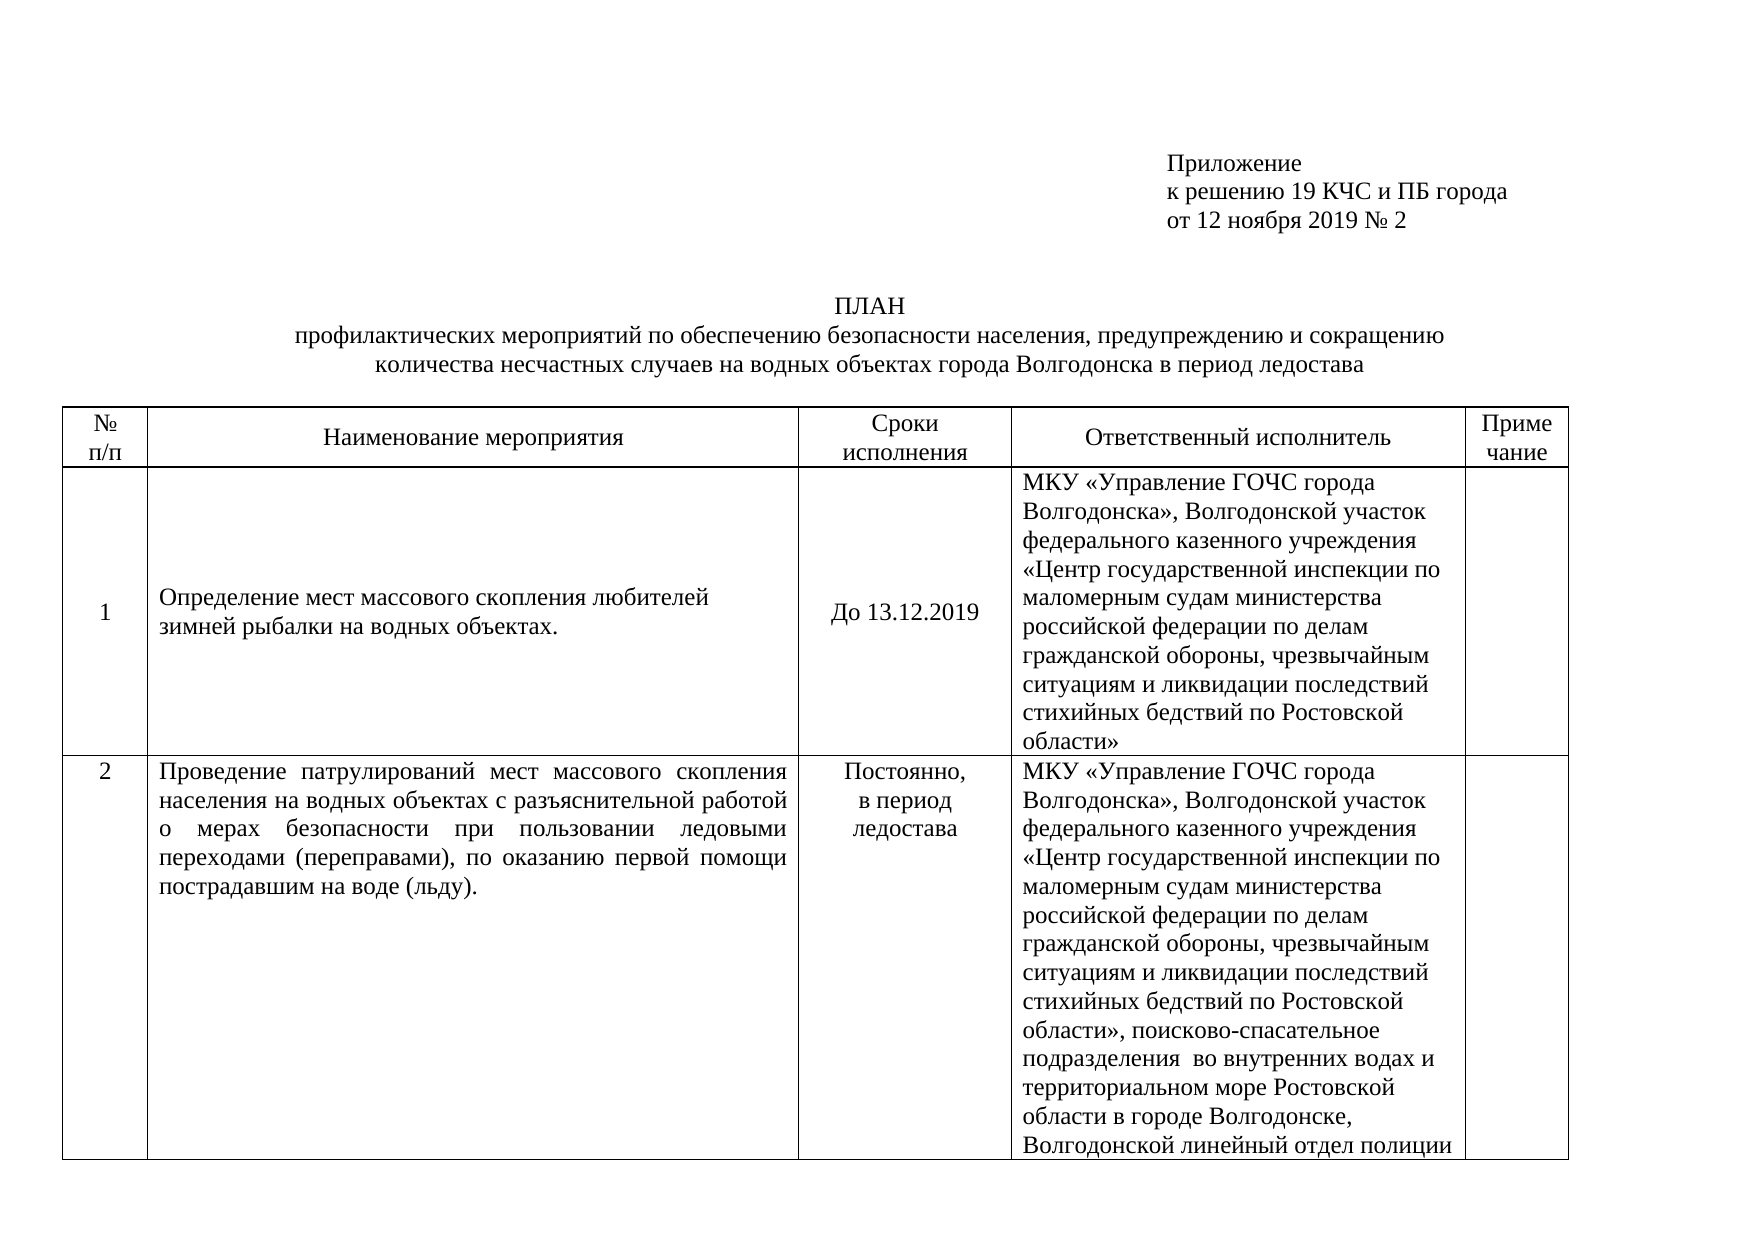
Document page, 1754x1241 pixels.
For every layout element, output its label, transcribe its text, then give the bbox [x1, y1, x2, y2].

text Приложение [1167, 148, 1621, 176]
table_header Примечание [1466, 408, 1568, 466]
text профилактических мероприятий по обеспечению безопасности населения, предупреждению и сокращению [74, 320, 1665, 349]
text количества несчастных случаев на водных объектах города Волгодонска в период ледостава [74, 349, 1665, 378]
table_cell МКУ «Управление ГОЧС города Волгодонска», Волгодонской участок федерального казенного учреждения «Центр государственной инспекции по маломерным судам министерства российской федерации по делам гражданской обороны, чрезвычайным ситуациям и ликвидации последствий стихийных бедствий по Ростовской области» [1012, 468, 1465, 755]
table_cell 2 [63, 756, 147, 1158]
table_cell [148, 756, 798, 1158]
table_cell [1012, 756, 1465, 1158]
table_header Сроки исполнения [799, 408, 1011, 466]
table_cell 1 [63, 468, 147, 755]
table_cell До 13.12.2019 [799, 468, 1011, 755]
text ПЛАН [74, 291, 1665, 320]
table_header № п/п [63, 408, 147, 466]
table_cell [1466, 756, 1568, 1158]
table_cell Определение мест массового скопления любителей зимней рыбалки на водных объектах. [148, 468, 798, 755]
table_header Наименование мероприятия [148, 408, 798, 466]
table_cell [1466, 468, 1568, 755]
text к решению 19 КЧС и ПБ города [1167, 176, 1621, 205]
table_header Ответственный исполнитель [1012, 408, 1465, 466]
table_cell Постоянно, в период ледостава [799, 756, 1011, 1158]
text от 12 ноября 2019 № 2 [1167, 205, 1621, 234]
